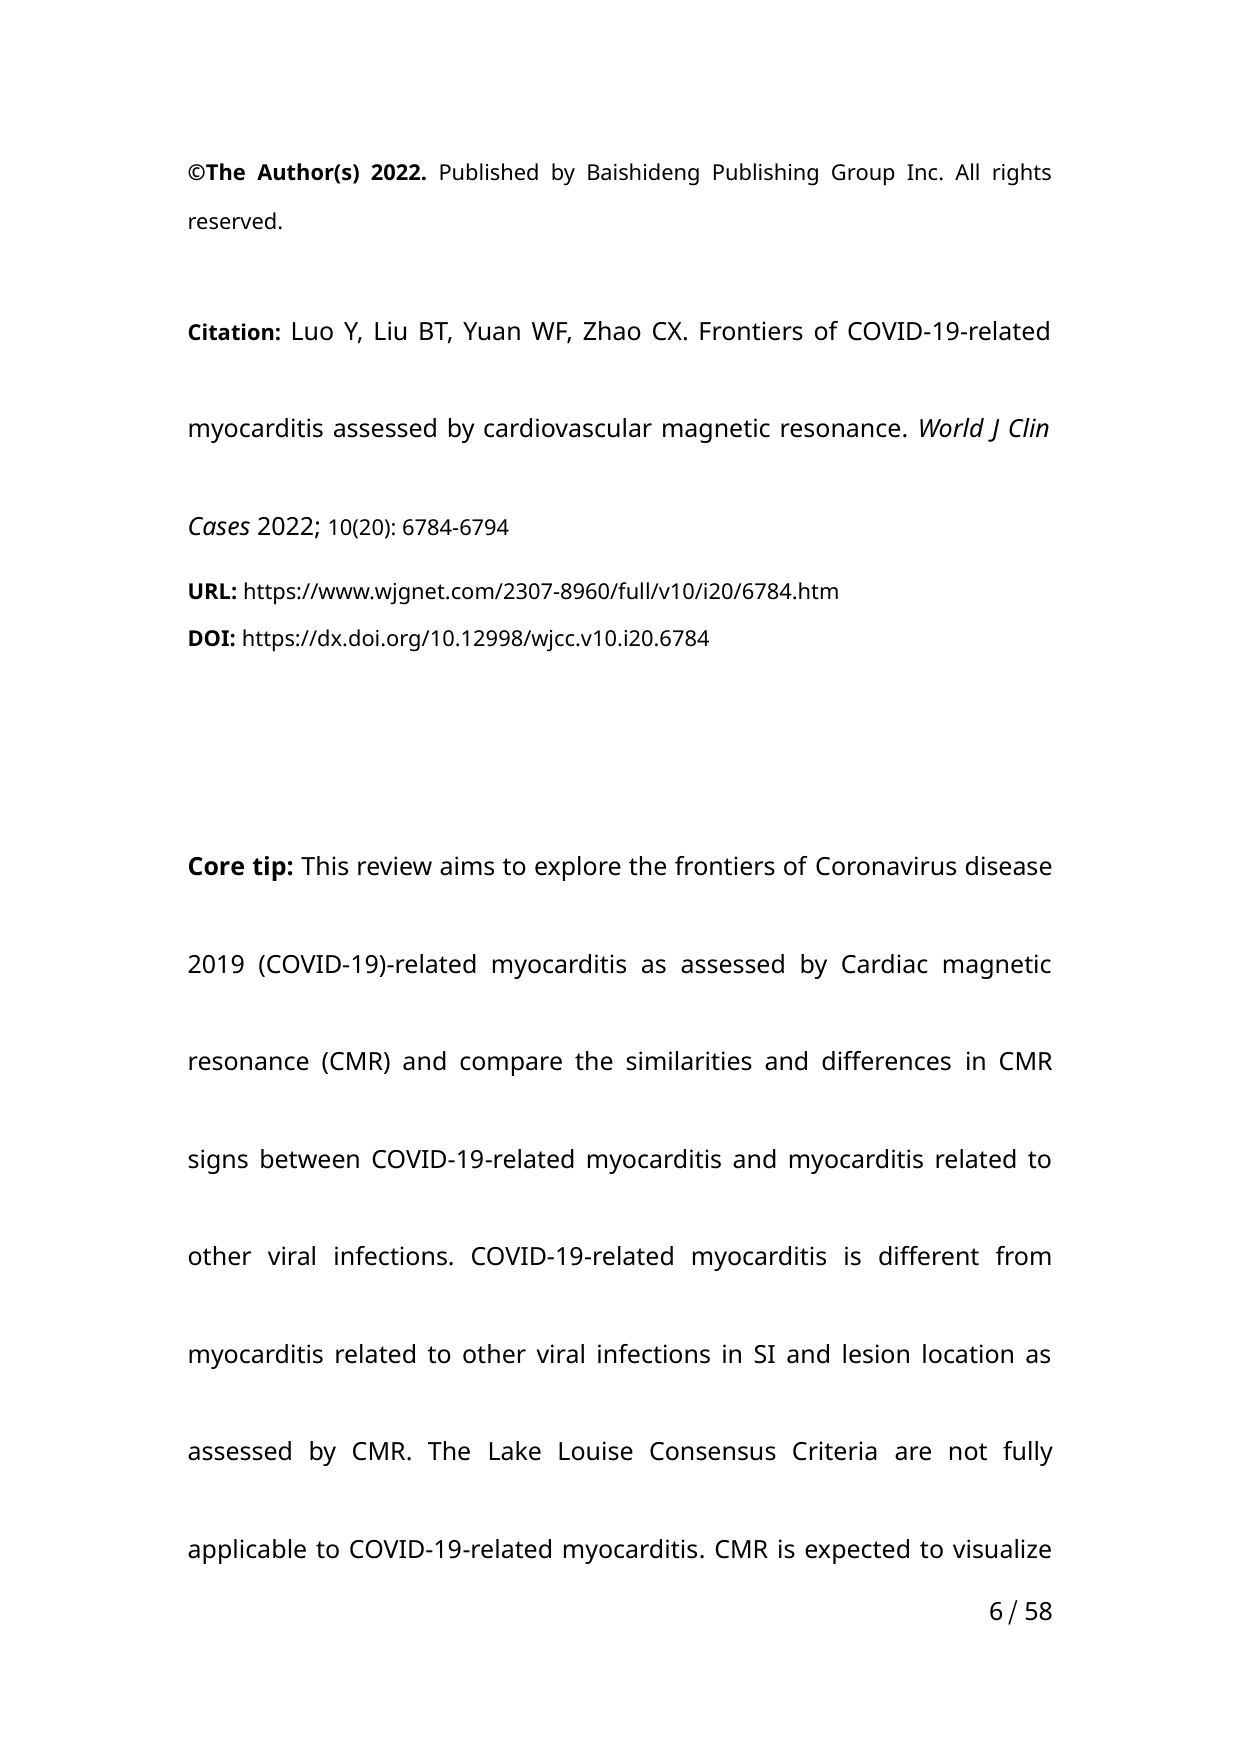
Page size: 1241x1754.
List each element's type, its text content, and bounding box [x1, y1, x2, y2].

text DOI: https://dx.doi.org/10.12998/wjcc.v10.i20.6784 [187, 622, 1053, 654]
text Citation: Luo Y, Liu BT, Yuan WF, Zhao CX. Frontiers of COVID-19-related myocarditis assessed by cardiovascular magnetic resonance. World J Clin Cases 2022; 10(20): 6784-6794 [187, 298, 1053, 558]
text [187, 833, 1053, 1581]
text URL: https://www.wjgnet.com/2307-8960/full/v10/i20/6784.htm [187, 575, 1053, 607]
text ©The Author(s) 2022. Published by Baishideng Publishing Group Inc. All rights reserved. [187, 156, 1053, 237]
